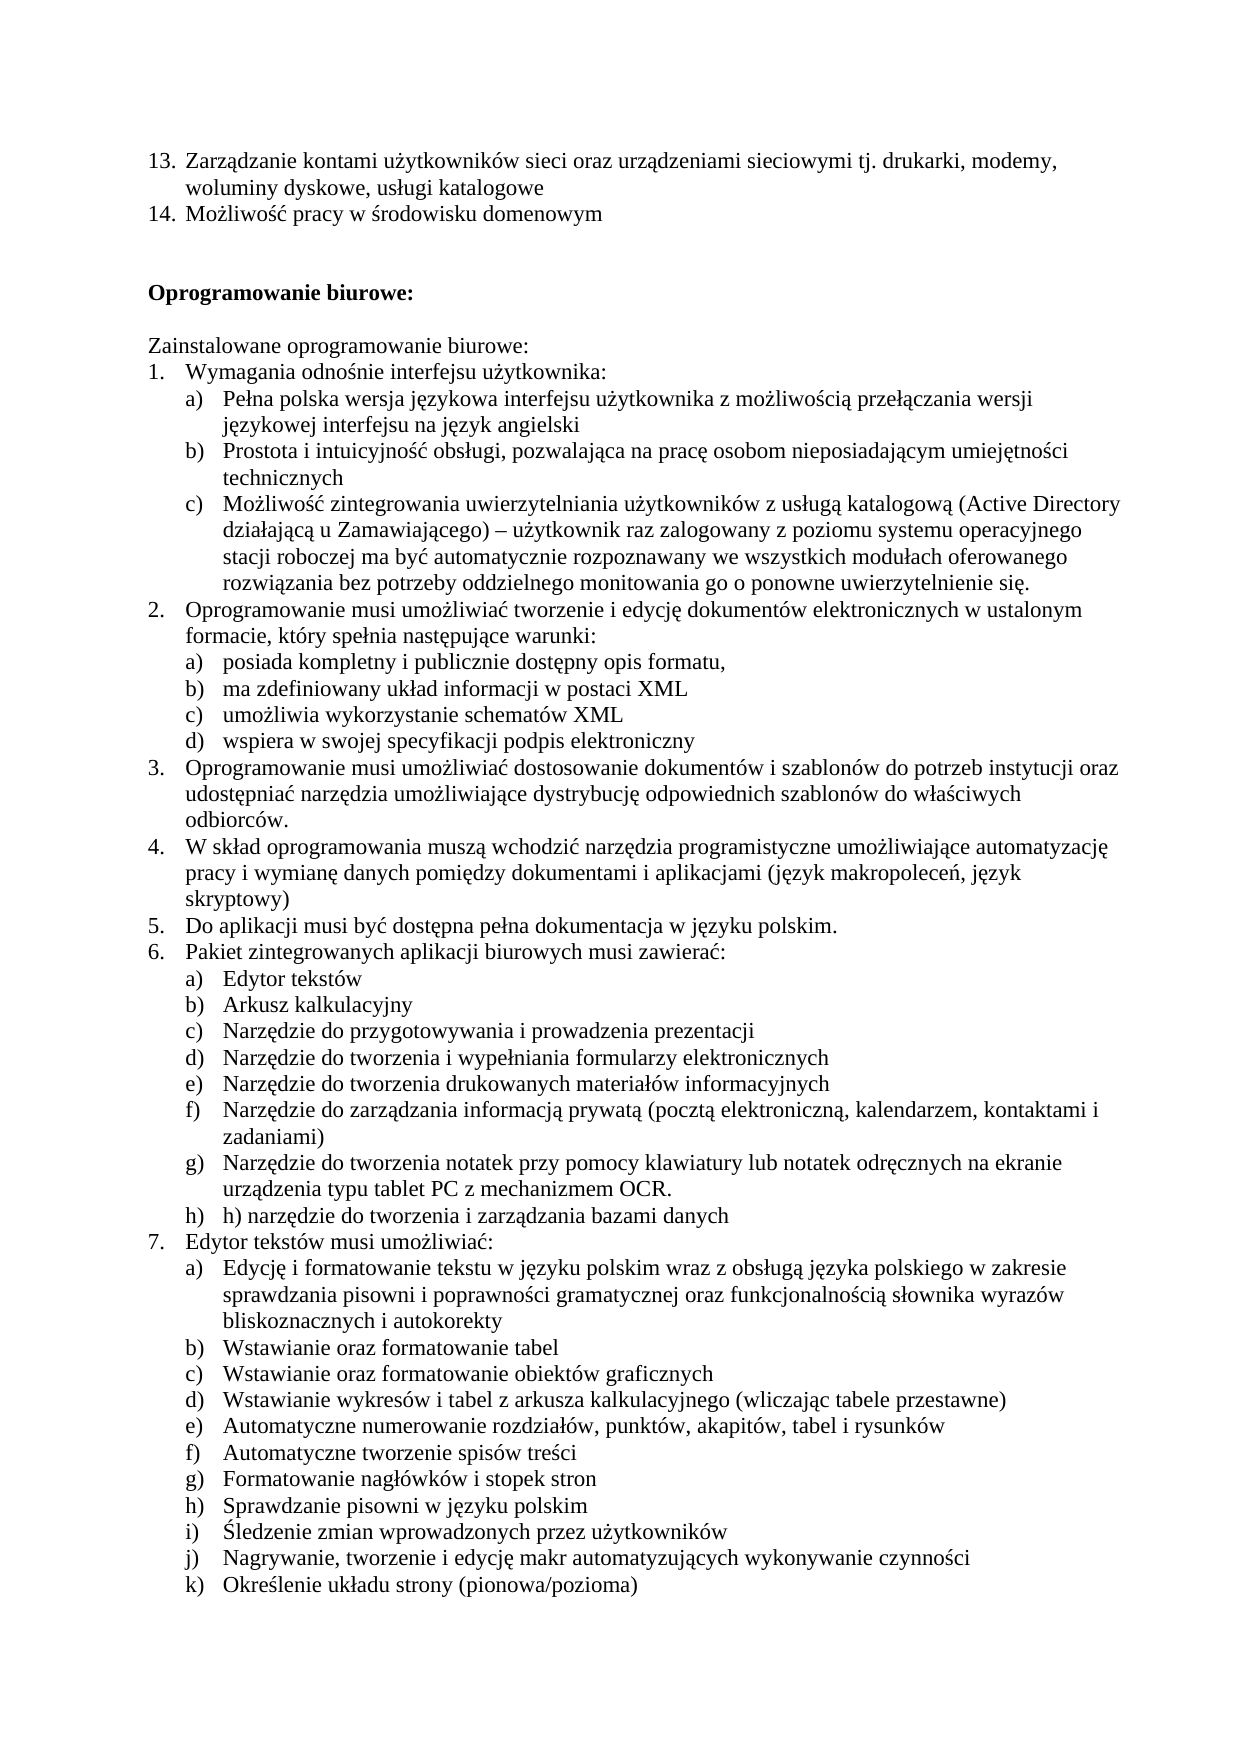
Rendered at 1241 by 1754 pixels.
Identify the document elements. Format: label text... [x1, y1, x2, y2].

list umożliwia wykorzystanie schematów XML [185, 701, 1122, 727]
list Automatyczne tworzenie spisów treści [185, 1439, 1122, 1465]
list Narzędzie do tworzenia drukowanych materiałów informacyjnych [185, 1070, 1122, 1096]
list Narzędzie do przygotowywania i prowadzenia prezentacji [185, 1017, 1122, 1044]
list Do aplikacji musi być dostępna pełna dokumentacja w języku polskim. [148, 912, 1122, 938]
list Zarządzanie kontami użytkowników sieci oraz urządzeniami sieciowymi tj. drukarki, modemy, woluminy dyskowe, usługi katalogowe [148, 148, 1122, 200]
list Możliwość zintegrowania uwierzytelniania użytkowników z usługą katalogową (Active Directory działającą u Zamawiającego) – użytkownik raz zalogowany z poziomu systemu operacyjnego stacji roboczej ma być automatycznie rozpoznawany we wszystkich modułach oferowanego rozwiązania bez potrzeby oddzielnego monitowania go o ponowne uwierzytelnienie się. [185, 490, 1122, 596]
list h) narzędzie do tworzenia i zarządzania bazami danych [185, 1202, 1122, 1228]
list Wymagania odnośnie interfejsu użytkownika: [148, 358, 1122, 385]
list Pełna polska wersja językowa interfejsu użytkownika z możliwością przełączania wersji językowej interfejsu na język angielski [185, 385, 1122, 437]
list Narzędzie do zarządzania informacją prywatą (pocztą elektroniczną, kalendarzem, kontaktami i zadaniami) [185, 1096, 1122, 1149]
list Wstawianie oraz formatowanie tabel [185, 1333, 1122, 1360]
list Określenie układu strony (pionowa/pozioma) [185, 1571, 1122, 1597]
list W skład oprogramowania muszą wchodzić narzędzia programistyczne umożliwiające automatyzację pracy i wymianę danych pomiędzy dokumentami i aplikacjami (język makropoleceń, język skryptowy) [148, 833, 1122, 912]
list Wstawianie oraz formatowanie obiektów graficznych [185, 1360, 1122, 1386]
list Edycję i formatowanie tekstu w języku polskim wraz z obsługą języka polskiego w zakresie sprawdzania pisowni i poprawności gramatycznej oraz funkcjonalnością słownika wyrazów bliskoznacznych i autokorekty [185, 1254, 1122, 1333]
list Narzędzie do tworzenia notatek przy pomocy klawiatury lub notatek odręcznych na ekranie urządzenia typu tablet PC z mechanizmem OCR. [185, 1149, 1122, 1202]
list wspiera w swojej specyfikacji podpis elektroniczny [185, 727, 1122, 754]
list Nagrywanie, tworzenie i edycję makr automatyzujących wykonywanie czynności [185, 1544, 1122, 1571]
list Edytor tekstów [185, 964, 1122, 991]
text Oprogramowanie biurowe: [148, 279, 1122, 306]
list Oprogramowanie musi umożliwiać tworzenie i edycję dokumentów elektronicznych w ustalonym formacie, który spełnia następujące warunki: [148, 596, 1122, 648]
list posiada kompletny i publicznie dostępny opis formatu, [185, 648, 1122, 675]
list Śledzenie zmian wprowadzonych przez użytkowników [185, 1518, 1122, 1544]
list Arkusz kalkulacyjny [185, 991, 1122, 1017]
list Formatowanie nagłówków i stopek stron [185, 1465, 1122, 1492]
list Prostota i intuicyjność obsługi, pozwalająca na pracę osobom nieposiadającym umiejętności technicznych [185, 437, 1122, 490]
list Sprawdzanie pisowni w języku polskim [185, 1492, 1122, 1518]
list ma zdefiniowany układ informacji w postaci XML [185, 675, 1122, 701]
list Automatyczne numerowanie rozdziałów, punktów, akapitów, tabel i rysunków [185, 1413, 1122, 1439]
list Pakiet zintegrowanych aplikacji biurowych musi zawierać: [148, 938, 1122, 964]
text Zainstalowane oprogramowanie biurowe: [148, 332, 1122, 358]
list Oprogramowanie musi umożliwiać dostosowanie dokumentów i szablonów do potrzeb instytucji oraz udostępniać narzędzia umożliwiające dystrybucję odpowiednich szablonów do właściwych odbiorców. [148, 754, 1122, 833]
list Możliwość pracy w środowisku domenowym [148, 200, 1122, 227]
list Narzędzie do tworzenia i wypełniania formularzy elektronicznych [185, 1044, 1122, 1070]
list Edytor tekstów musi umożliwiać: [148, 1228, 1122, 1254]
list Wstawianie wykresów i tabel z arkusza kalkulacyjnego (wliczając tabele przestawne) [185, 1386, 1122, 1413]
